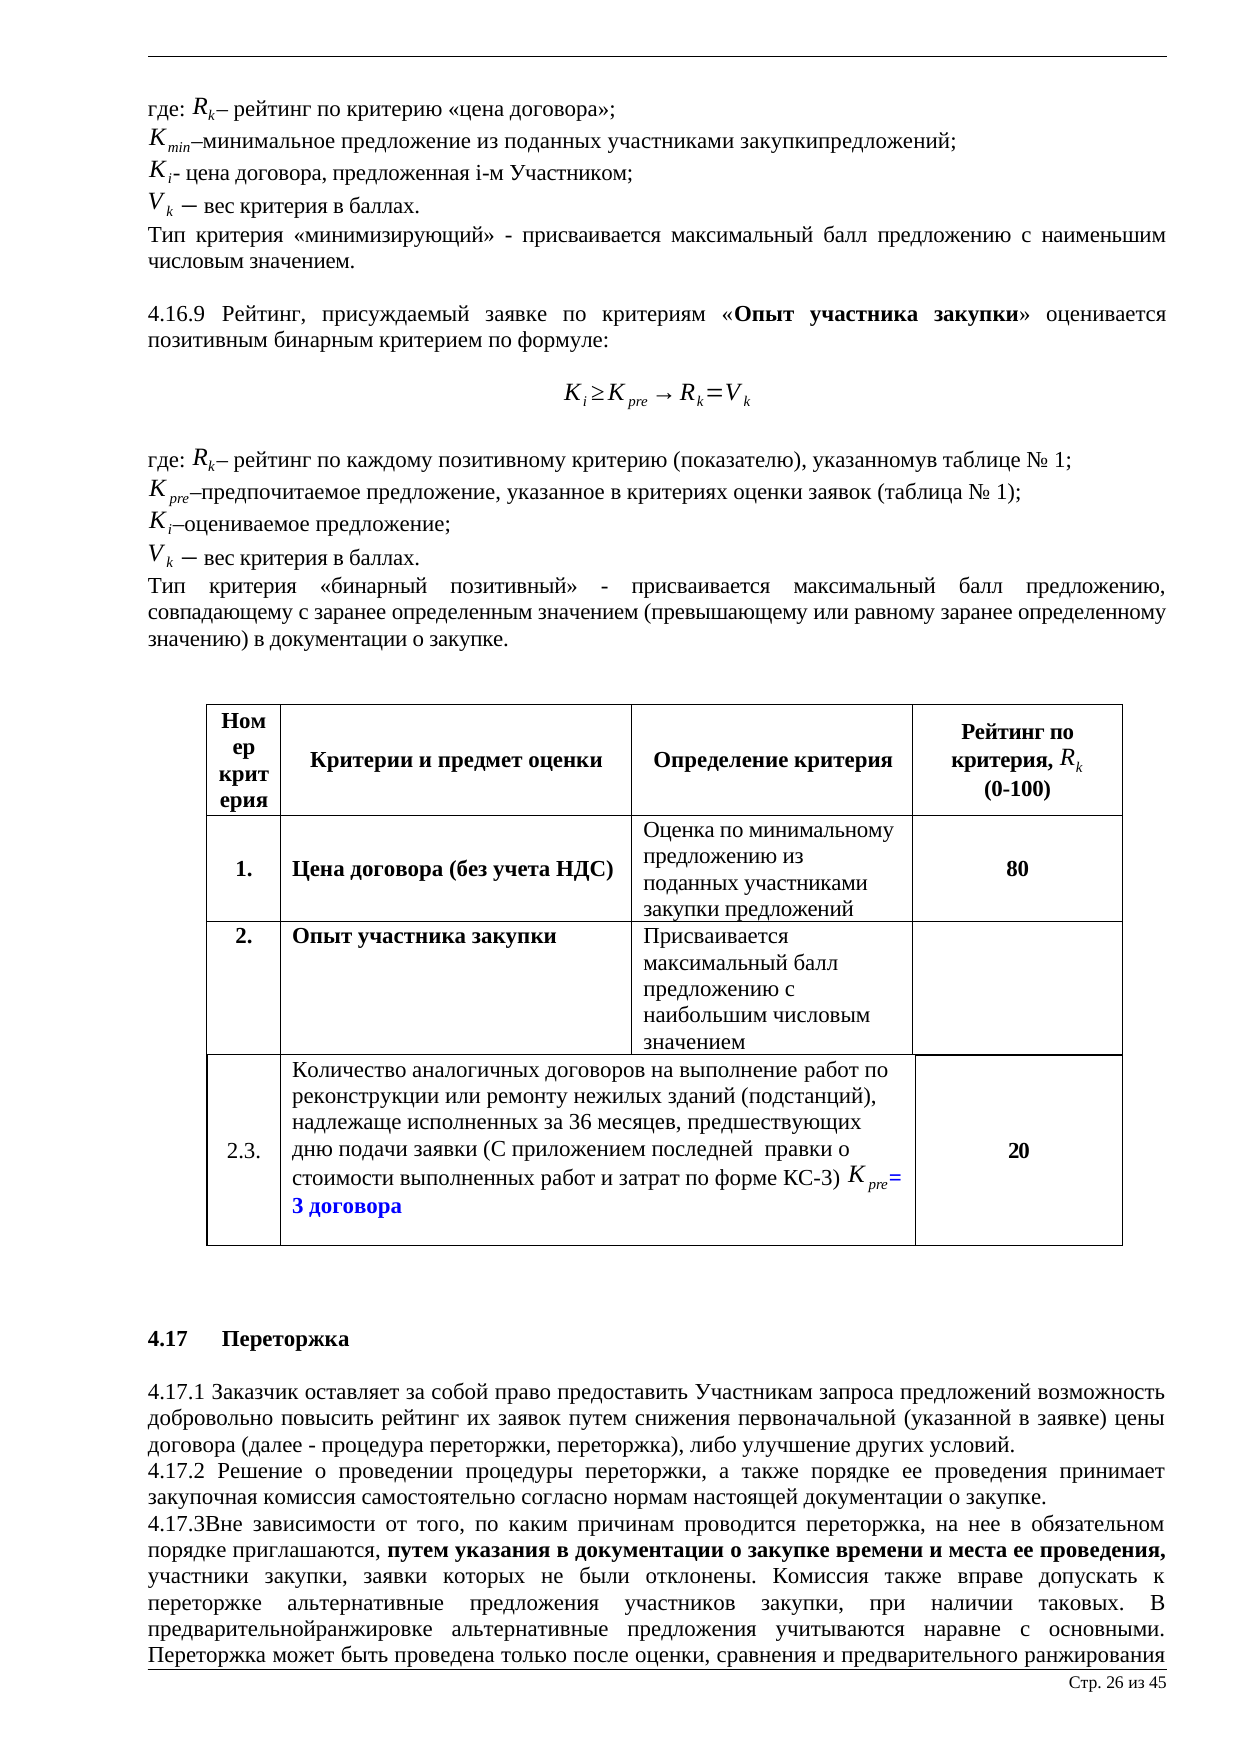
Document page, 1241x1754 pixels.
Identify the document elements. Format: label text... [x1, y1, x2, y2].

list где: – рейтинг по каждому позитивному критерию (показателю), указанномув таблице № 1; [148, 444, 1167, 475]
table_header Рейтинг по критерия, (0-100) [913, 705, 1122, 815]
list – вес критерия в баллах. [148, 187, 1167, 221]
list –минимальное предложение из поданных участниками закупкипредложений; [148, 124, 1167, 155]
text 4.16.9 Рейтинг, присуждаемый заявке по критериям «Опыт участника закупки» оценивается позитивным бинарным критерием по формуле: [148, 300, 1167, 352]
list –предпочитаемое предложение, указанное в критериях оценки заявок (таблица № 1); [148, 475, 1167, 506]
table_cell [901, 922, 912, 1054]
table_cell Опыт участника закупки [281, 922, 631, 1054]
table_cell 20 [916, 1056, 1122, 1245]
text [148, 1510, 1167, 1668]
table_cell Количество аналогичных договоров на выполнение работ по реконструкции или ремонту нежилых зданий (подстанций), надлежаще исполненных за 36 месяцев, предшествующих дню подачи заявки (С приложением последней правки о стоимости выполненных работ и затрат по форме КС-3) = 3 договора [281, 1055, 915, 1245]
list – вес критерия в баллах. [148, 538, 1167, 572]
text 4.17.2 Решение о проведении процедуры переторжки, а также порядке ее проведения принимает закупочная комиссия самостоятельно согласно нормам настоящей документации о закупке. [148, 1457, 1167, 1510]
text 4.17.1 Заказчик оставляет за собой право предоставить Участникам запроса предложений возможность добровольно повысить рейтинг их заявок путем снижения первоначальной (указанной в заявке) цены договора (далее - процедура переторжки, переторжка), либо улучшение других условий. [148, 1378, 1167, 1457]
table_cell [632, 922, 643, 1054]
table_cell 1. [207, 816, 280, 921]
table_cell Цена договора (без учета НДС) [281, 816, 631, 921]
list Переторжка [148, 1325, 1167, 1352]
list Тип критерия «бинарный позитивный» - присваивается максимальный балл предложению, совпадающему с заранее определенным значением (превышающему или равному заранее определенному значению) в документации о закупке. [148, 572, 1167, 651]
table_cell 2.3. [208, 1055, 280, 1245]
table_header Определение критерия [632, 705, 912, 815]
list где: – рейтинг по критерию «цена договора»; [148, 93, 1167, 124]
table_cell 80 [913, 816, 1122, 921]
list Тип критерия «минимизирующий» - присваивается максимальный балл предложению с наименьшим числовым значением. [148, 221, 1167, 273]
table_cell [913, 922, 1122, 1054]
list –оцениваемое предложение; [148, 506, 1167, 538]
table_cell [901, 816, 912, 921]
table_header Номер критерия [207, 705, 280, 815]
table_cell 2. [207, 922, 280, 1054]
list - цена договора, предложенная i-м Участником; [148, 155, 1167, 187]
table_header Критерии и предмет оценки [281, 705, 631, 815]
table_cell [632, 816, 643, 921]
